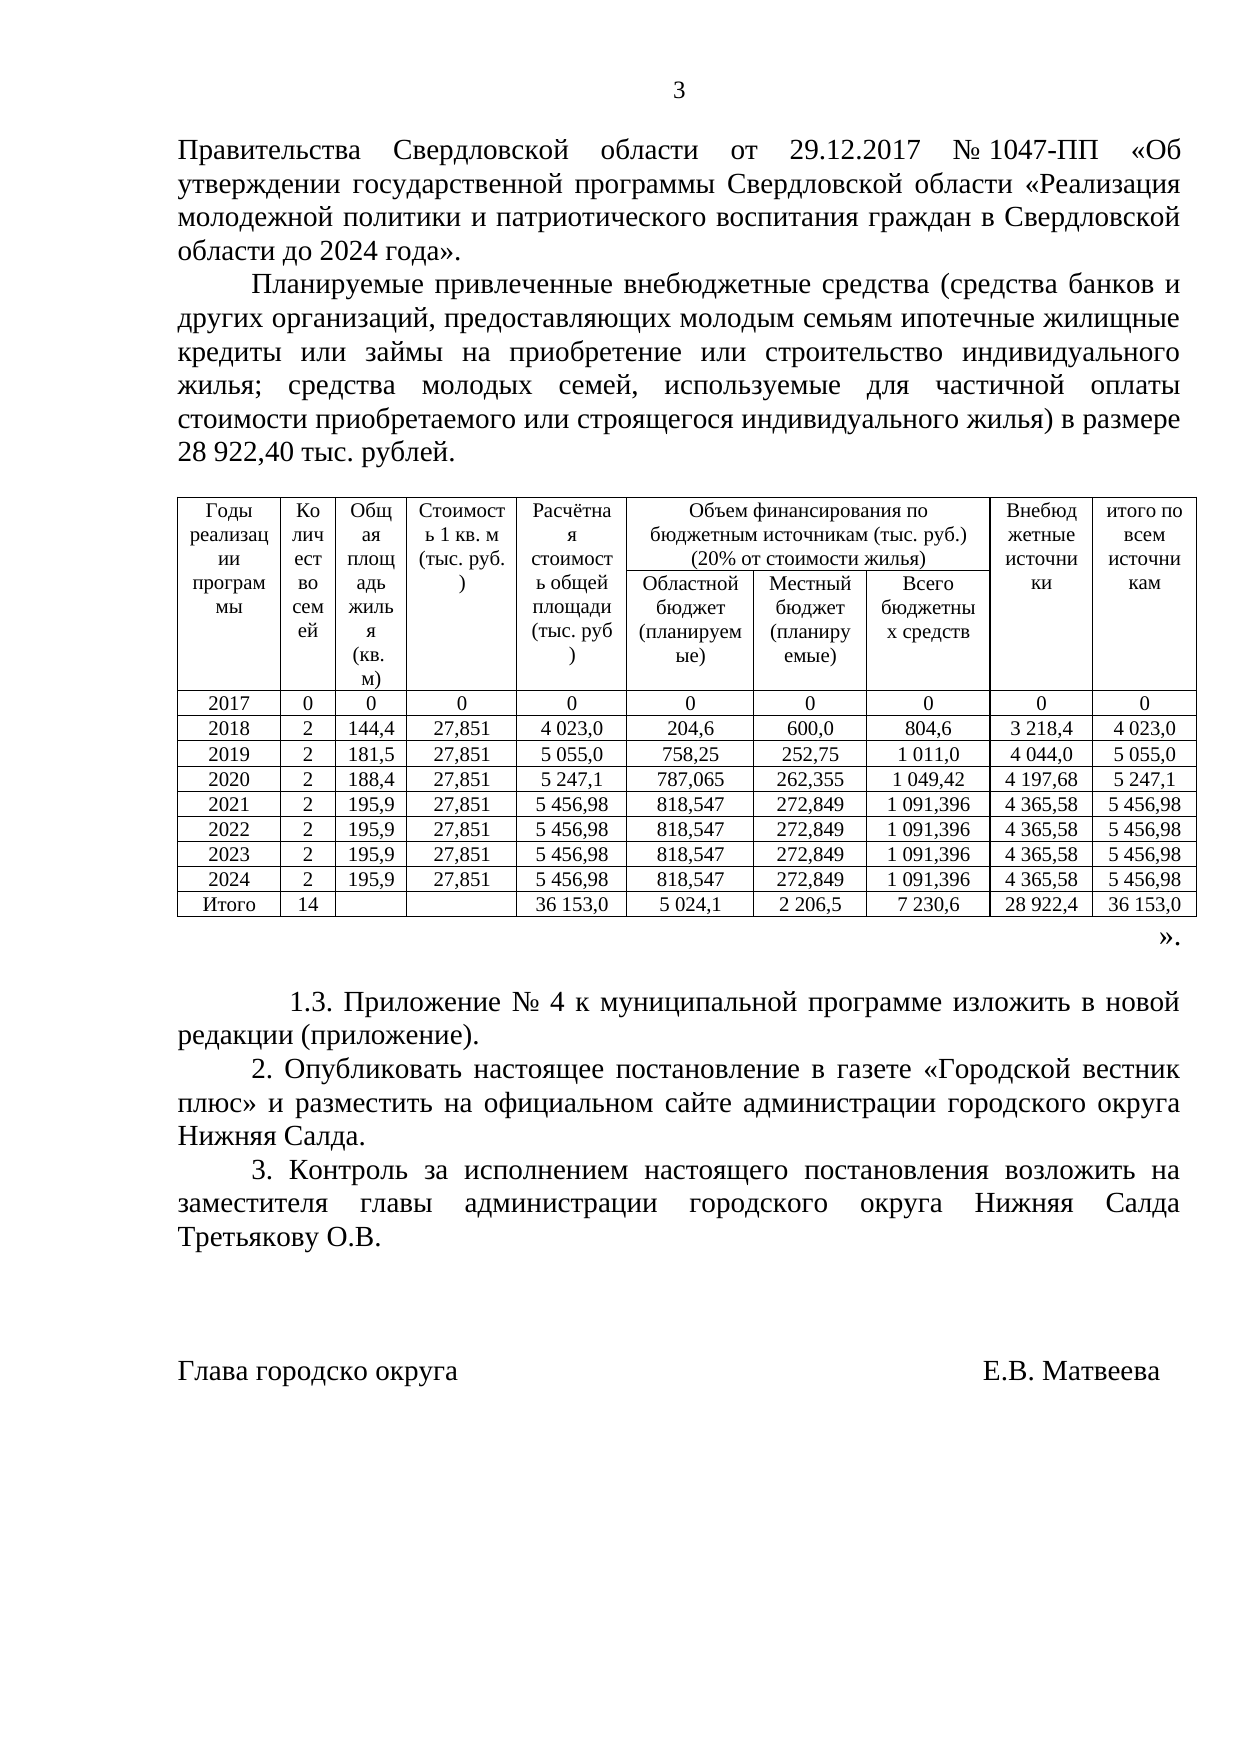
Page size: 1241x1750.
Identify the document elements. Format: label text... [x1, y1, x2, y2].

text 1.3. Приложение № 4 к муниципальной программе изложить в новой редакции (приложение). [177, 985, 1181, 1051]
table_cell Итого [178, 892, 280, 916]
table_cell [336, 892, 406, 916]
table_cell 27,851 [407, 741, 516, 766]
table_cell 14 [281, 892, 335, 916]
table_cell 5 456,98 [1093, 842, 1196, 866]
table_cell 204,6 [627, 716, 753, 740]
table_header Общая площадь жилья (кв. м) [336, 498, 406, 690]
table_cell 3 218,4 [991, 716, 1092, 740]
table_header Количество семей [281, 498, 335, 690]
table_cell 4 044,0 [991, 741, 1092, 766]
table_cell 787,065 [627, 767, 753, 791]
table_cell 1 011,0 [867, 741, 989, 766]
table_cell 2021 [178, 792, 280, 816]
table_cell 272,849 [754, 867, 866, 891]
table_cell Всего бюджетных средств [867, 571, 989, 690]
text Планируемые привлеченные внебюджетные средства (средства банков и других организаций, предоставляющих молодым семьям ипотечные жилищные кредиты или займы на приобретение или строительство индивидуального жилья; средства молодых семей, используемые для частичной оплаты стоимости приобретаемого или строящегося индивидуального жилья) в размере 28 922,40 тыс. рублей. [177, 267, 1181, 468]
table_cell 195,9 [336, 792, 406, 816]
table_cell 0 [991, 691, 1092, 715]
table_cell 1 049,42 [867, 767, 989, 791]
table_cell 2 [281, 817, 335, 841]
table_cell 4 365,58 [991, 792, 1092, 816]
table_cell 4 365,58 [991, 817, 1092, 841]
table_header итого по всем источникам [1093, 498, 1196, 690]
table_cell 2 [281, 792, 335, 816]
table_cell 188,4 [336, 767, 406, 791]
table_cell 4 197,68 [991, 767, 1092, 791]
table_cell 0 [867, 691, 989, 715]
table_cell 2 206,5 [754, 892, 866, 916]
table_cell 818,547 [627, 817, 753, 841]
table_cell 195,9 [336, 817, 406, 841]
table_cell 804,6 [867, 716, 989, 740]
table_cell 27,851 [407, 792, 516, 816]
table_cell 5 456,98 [517, 842, 626, 866]
table_cell 1 091,396 [867, 792, 989, 816]
text Глава городско округа Е.В. Матвеева [177, 1353, 1181, 1387]
table_cell Местный бюджет (планируемые) [754, 571, 866, 690]
table_cell 0 [754, 691, 866, 715]
table_cell 5 456,98 [1093, 817, 1196, 841]
table_cell 0 [1093, 691, 1196, 715]
table_cell 272,849 [754, 792, 866, 816]
table_cell Областной бюджет (планируемые) [627, 571, 753, 690]
table_cell 181,5 [336, 741, 406, 766]
table_cell 2 [281, 867, 335, 891]
table_cell 2020 [178, 767, 280, 791]
text ». [177, 917, 1181, 952]
table_cell 5 024,1 [627, 892, 753, 916]
table_cell 600,0 [754, 716, 866, 740]
table_cell 2023 [178, 842, 280, 866]
table_cell 5 247,1 [517, 767, 626, 791]
table_cell 1 091,396 [867, 817, 989, 841]
table_cell 818,547 [627, 867, 753, 891]
table_cell 0 [627, 691, 753, 715]
table_cell 2024 [178, 867, 280, 891]
table_cell 818,547 [627, 792, 753, 816]
table_cell 4 023,0 [517, 716, 626, 740]
table_cell 0 [281, 691, 335, 715]
table_cell 27,851 [407, 842, 516, 866]
table_cell 5 456,98 [1093, 867, 1196, 891]
table_cell 7 230,6 [867, 892, 989, 916]
table_header Объем финансирования по бюджетным источникам (тыс. руб.) (20% от стоимости жилья) [627, 498, 989, 570]
table_cell 1 091,396 [867, 867, 989, 891]
table_cell 0 [407, 691, 516, 715]
table_cell 0 [336, 691, 406, 715]
table_cell 27,851 [407, 767, 516, 791]
table_cell 2 [281, 716, 335, 740]
list 2. Опубликовать настоящее постановление в газете «Городской вестник плюс» и разместить на официальном сайте администрации городского округа Нижняя Салда. [177, 1051, 1181, 1152]
table_cell 195,9 [336, 867, 406, 891]
table_header Внебюджетные источники [991, 498, 1092, 690]
table_cell 2 [281, 767, 335, 791]
table_cell 36 153,0 [517, 892, 626, 916]
table_cell 36 153,0 [1093, 892, 1196, 916]
table_header Стоимость 1 кв. м (тыс. руб.) [407, 498, 516, 690]
table_cell 2017 [178, 691, 280, 715]
table_cell 252,75 [754, 741, 866, 766]
table_cell 2 [281, 842, 335, 866]
table_cell 28 922,4 [991, 892, 1092, 916]
table_cell 144,4 [336, 716, 406, 740]
table_cell 818,547 [627, 842, 753, 866]
table_header Годы реализации программы [178, 498, 280, 690]
table_cell 27,851 [407, 867, 516, 891]
table_cell 272,849 [754, 842, 866, 866]
list 3. Контроль за исполнением настоящего постановления возложить на заместителя главы администрации городского округа Нижняя Салда Третьякову О.В. [177, 1152, 1181, 1253]
table_cell 272,849 [754, 817, 866, 841]
table_cell 4 365,58 [991, 867, 1092, 891]
table_cell 4 365,58 [991, 842, 1092, 866]
table_header Расчётная стоимость общей площади (тыс. руб) [517, 498, 626, 690]
table_cell 4 023,0 [1093, 716, 1196, 740]
table_cell 5 456,98 [1093, 792, 1196, 816]
table_cell 5 456,98 [517, 867, 626, 891]
table_cell 27,851 [407, 817, 516, 841]
table_cell 758,25 [627, 741, 753, 766]
table_cell 27,851 [407, 716, 516, 740]
table_cell 5 247,1 [1093, 767, 1196, 791]
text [177, 132, 1181, 267]
table_cell [407, 892, 516, 916]
table_cell 1 091,396 [867, 842, 989, 866]
table_cell 2018 [178, 716, 280, 740]
table_cell 5 055,0 [517, 741, 626, 766]
table_cell 2022 [178, 817, 280, 841]
table_cell 5 456,98 [517, 792, 626, 816]
table_cell 195,9 [336, 842, 406, 866]
table_cell 0 [517, 691, 626, 715]
table_cell 2019 [178, 741, 280, 766]
table_cell 2 [281, 741, 335, 766]
table_cell 5 456,98 [517, 817, 626, 841]
table_cell 5 055,0 [1093, 741, 1196, 766]
table_cell 262,355 [754, 767, 866, 791]
